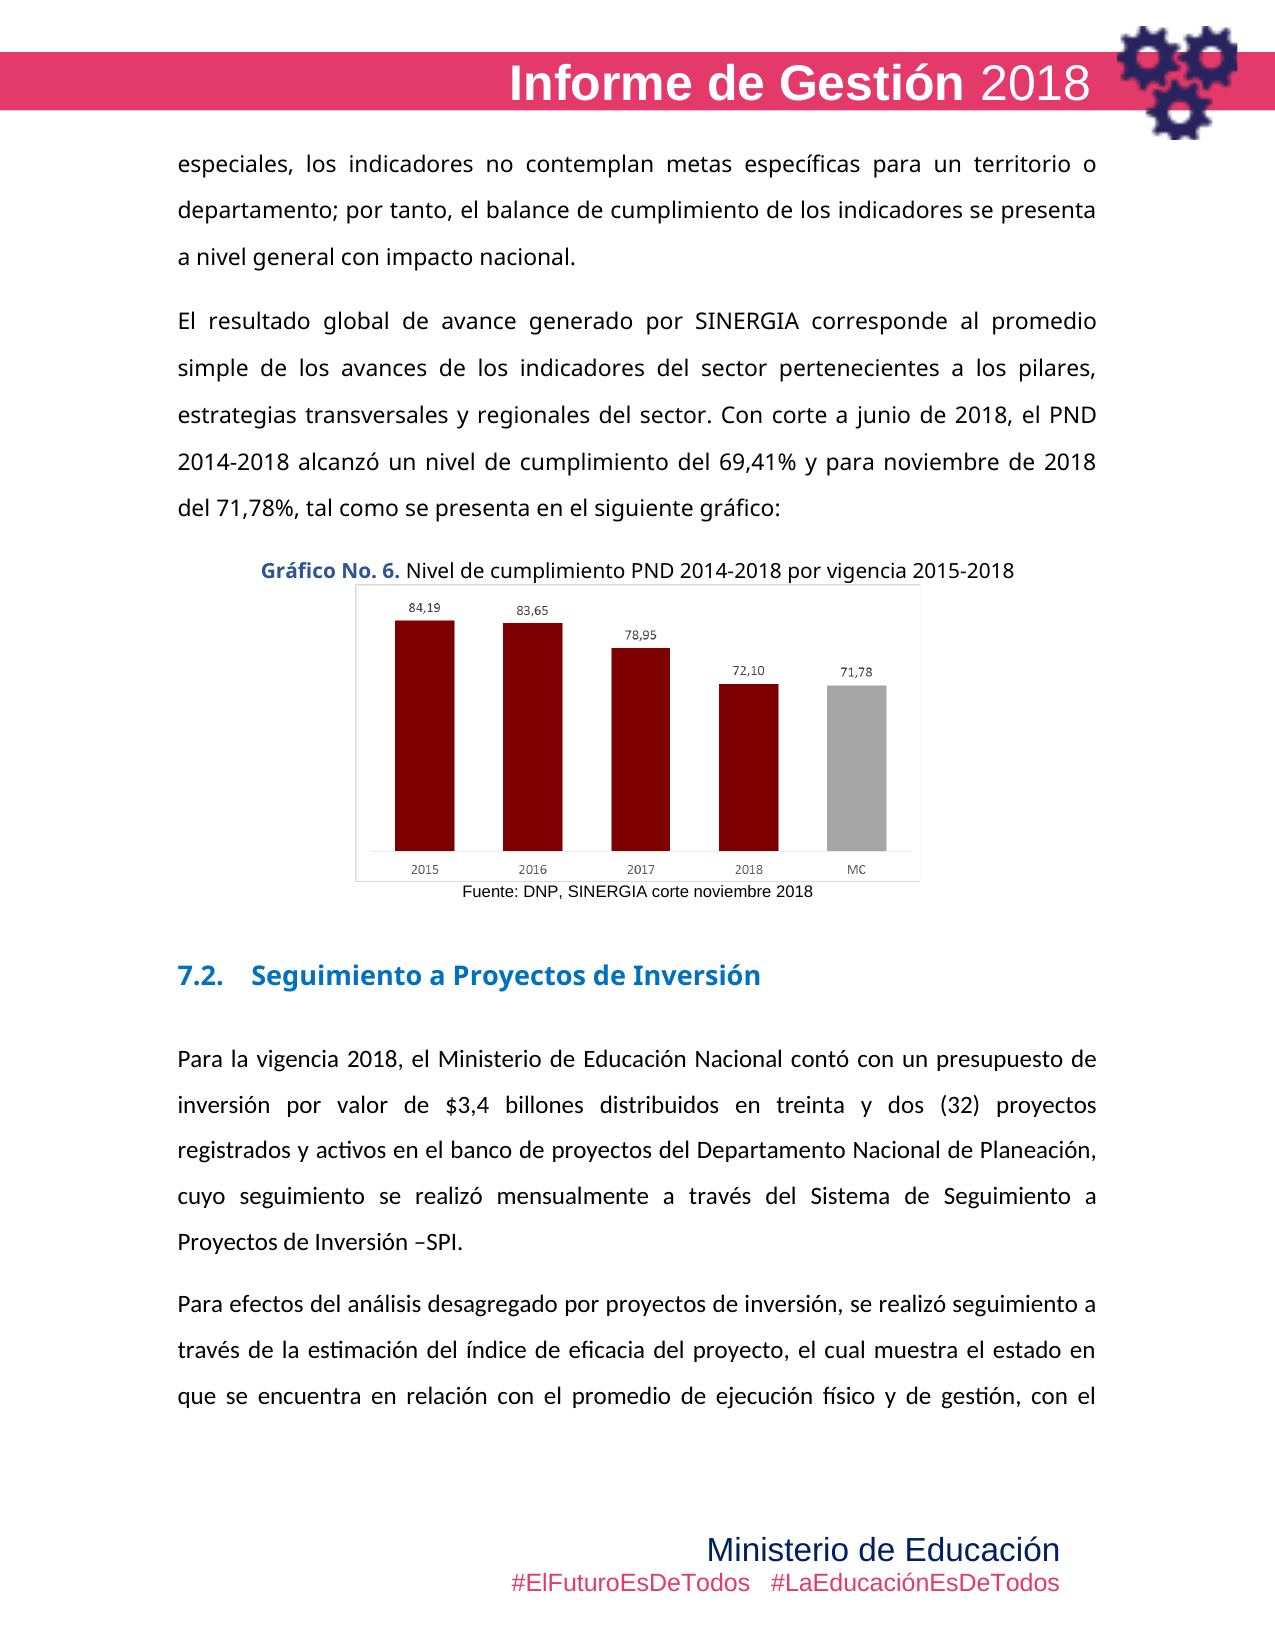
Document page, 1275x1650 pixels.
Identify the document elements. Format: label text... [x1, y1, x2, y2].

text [177, 1288, 1098, 1411]
text Fuente: DNP, SINERGIA corte noviembre 2018 [177, 882, 1098, 901]
picture [355, 584, 921, 882]
text Para la vigencia 2018, el Ministerio de Educación Nacional contó con un presupuesto de inversión por valor de $3,4 billones distribuidos en treinta y dos (32) proyectos registrados y activos en el banco de proyectos del Departamento Nacional de Planeación, cuyo seguimiento se realizó mensualmente a través del Sistema de Seguimiento a Proyectos de Inversión –SPI. [177, 1043, 1098, 1257]
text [177, 148, 1098, 273]
subtitle Seguimiento a Proyectos de Inversión [177, 956, 1098, 993]
text Gráfico No. 6. Nivel de cumplimiento PND 2014-2018 por vigencia 2015-2018 [177, 556, 1098, 584]
text El resultado global de avance generado por SINERGIA corresponde al promedio simple de los avances de los indicadores del sector pertenecientes a los pilares, estrategias transversales y regionales del sector. Con corte a junio de 2018, el PND 2014-2018 alcanzó un nivel de cumplimiento del 69,41% y para noviembre de 2018 del 71,78%, tal como se presenta en el siguiente gráfico: [177, 305, 1098, 524]
